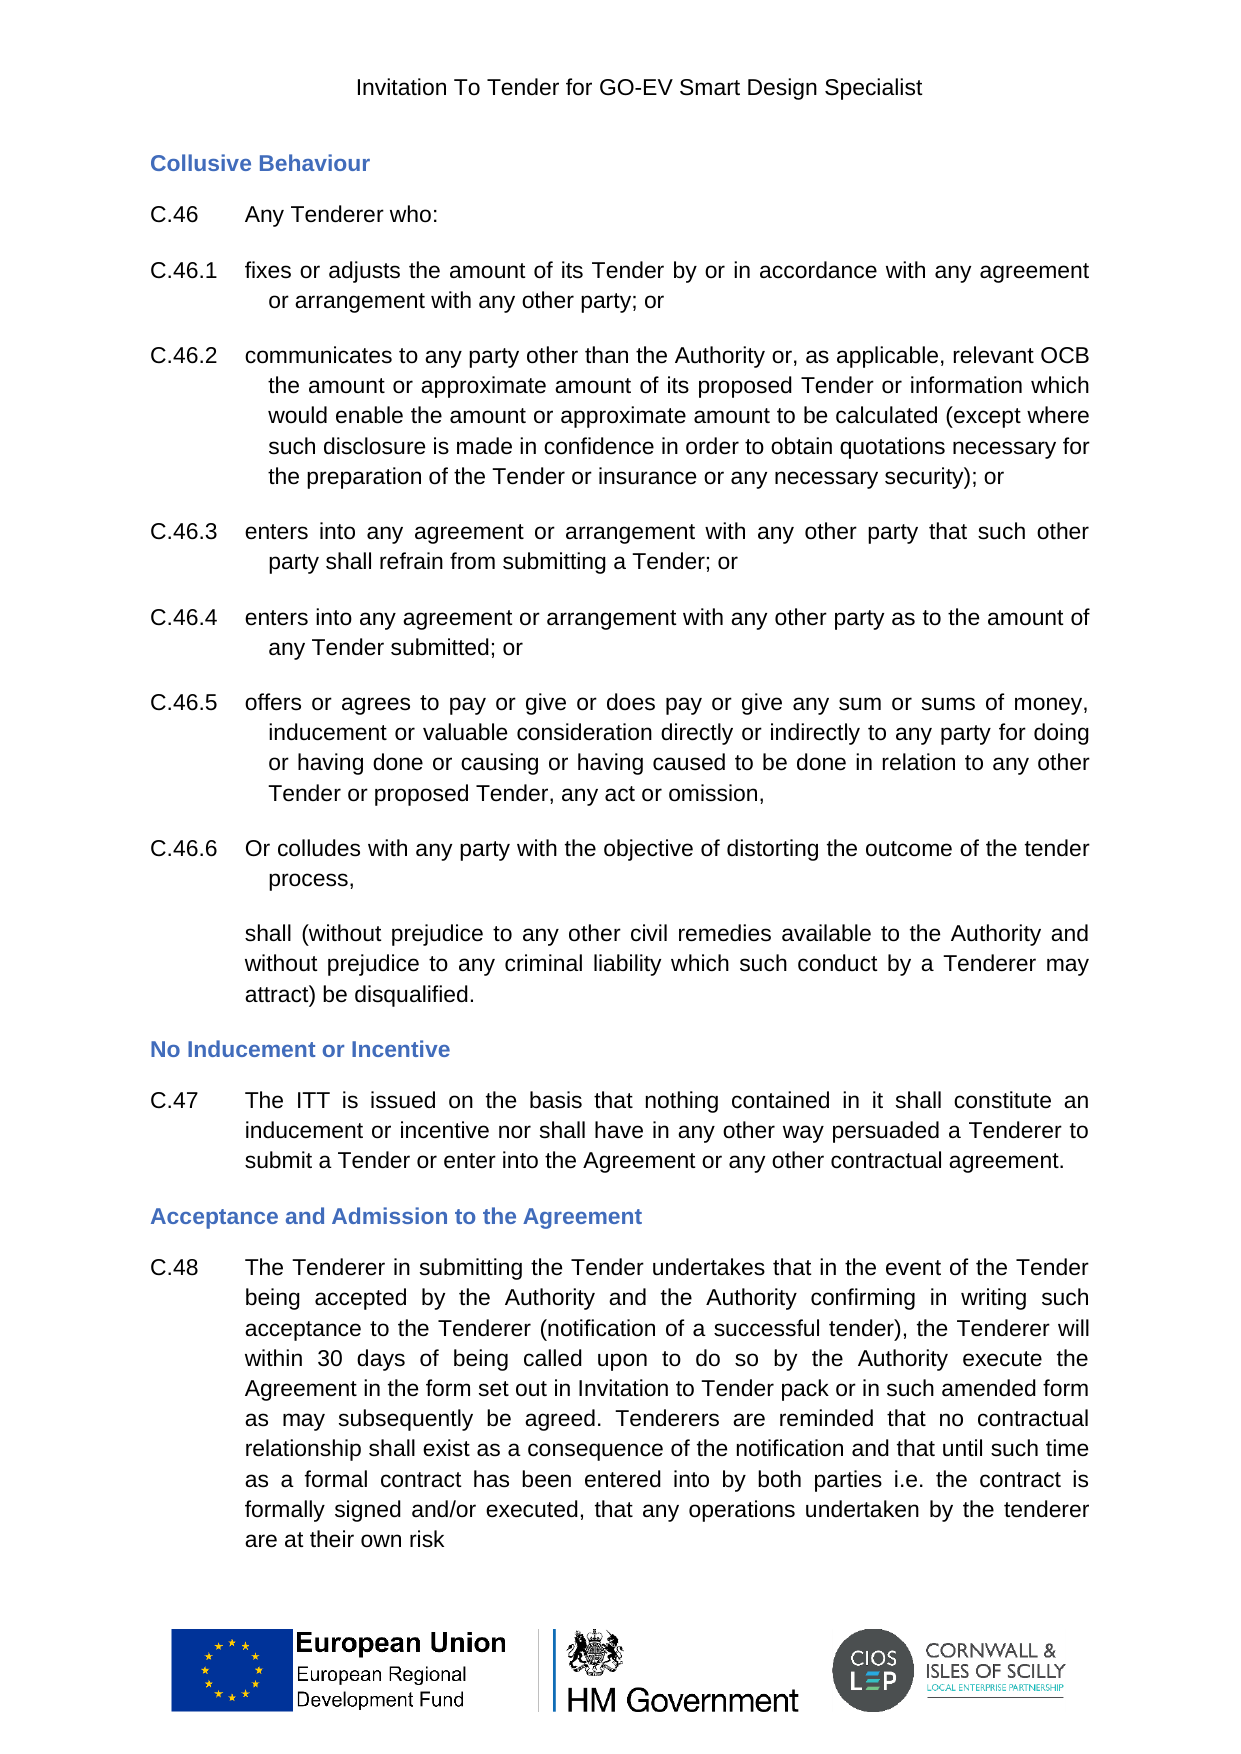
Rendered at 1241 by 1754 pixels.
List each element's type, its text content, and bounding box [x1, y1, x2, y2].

subtitle No Inducement or Incentive [150, 1036, 1090, 1062]
subtitle The Tenderer in submitting the Tender undertakes that in the event of the Tender being accepted by the Authority and the Authority confirming in writing such acceptance to the Tenderer (notification of a successful tender), the Tenderer will within 30 days of being called upon to do so by the Authority execute the Agreement in the form set out in Invitation to Tender pack or in such amended form as may subsequently be agreed. Tenderers are reminded that no contractual relationship shall exist as a consequence of the notification and that until such time as a formal contract has been entered into by both parties i.e. the contract is formally signed and/or executed, that any operations undertaken by the tenderer are at their own risk [150, 1254, 1090, 1552]
subtitle enters into any agreement or arrangement with any other party that such other party shall refrain from submitting a Tender; or [150, 518, 1090, 574]
subtitle Collusive Behaviour [150, 150, 1090, 176]
subtitle Any Tenderer who: [150, 201, 1090, 228]
picture [150, 1629, 1091, 1712]
subtitle Or colludes with any party with the objective of distorting the outcome of the tender process, [150, 835, 1090, 891]
subtitle communicates to any party other than the Authority or, as applicable, relevant OCB the amount or approximate amount of its proposed Tender or information which would enable the amount or approximate amount to be calculated (except where such disclosure is made in confidence in order to obtain quotations necessary for the preparation of the Tender or insurance or any necessary security); or [150, 342, 1090, 489]
subtitle enters into any agreement or arrangement with any other party as to the amount of any Tender submitted; or [150, 603, 1090, 660]
subtitle The ITT is issued on the basis that nothing contained in it shall constitute an inducement or incentive nor shall have in any other way persuaded a Tenderer to submit a Tender or enter into the Agreement or any other contractual agreement. [150, 1087, 1090, 1174]
subtitle Acceptance and Admission to the Agreement [150, 1203, 1090, 1229]
subtitle fixes or adjusts the amount of its Tender by or in accordance with any agreement or arrangement with any other party; or [150, 257, 1090, 313]
subtitle offers or agrees to pay or give or does pay or give any sum or sums of money, inducement or valuable consideration directly or indirectly to any party for doing or having done or causing or having caused to be done in relation to any other Tender or proposed Tender, any act or omission, [150, 689, 1090, 806]
subtitle shall (without prejudice to any other civil remedies available to the Authority and without prejudice to any criminal liability which such conduct by a Tenderer may attract) be disqualified. [244, 920, 1090, 1007]
